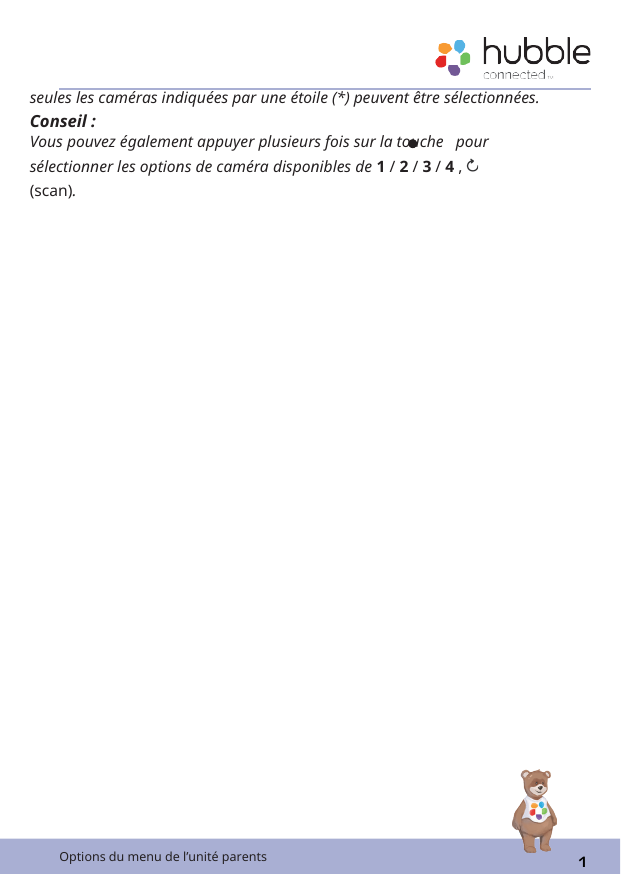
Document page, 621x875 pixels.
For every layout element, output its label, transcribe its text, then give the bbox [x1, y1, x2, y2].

picture [483, 37, 591, 79]
subtitle Conseil : [29, 112, 620, 131]
picture [466, 158, 479, 172]
text seules les caméras indiquées par une étoile (*) peuvent être sélectionnées. [29, 89, 620, 108]
picture [435, 40, 471, 76]
picture [512, 769, 557, 853]
text Vous pouvez également appuyer plusieurs fois sur la touche pour sélectionner les options de caméra disponibles de 1 / 2 / 3 / 4 , (scan). [29, 131, 537, 201]
